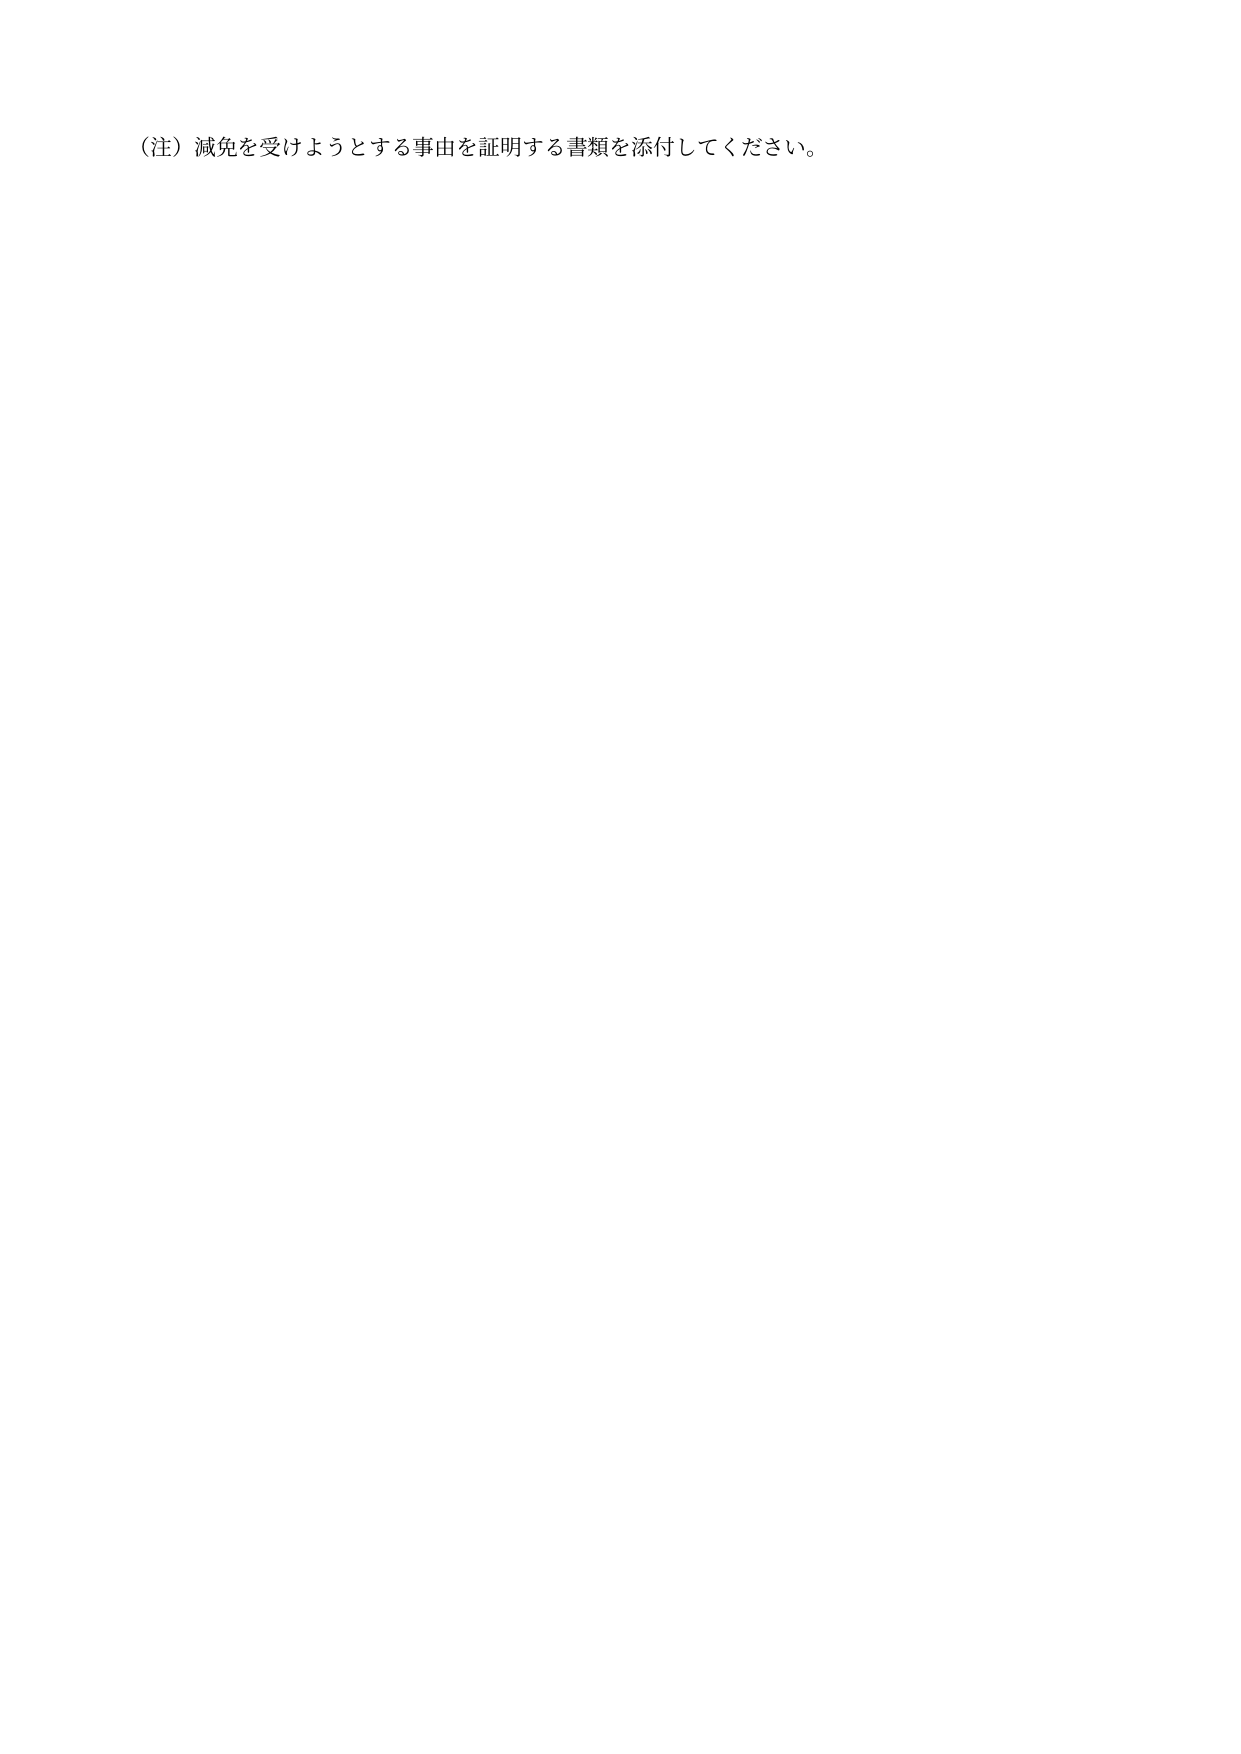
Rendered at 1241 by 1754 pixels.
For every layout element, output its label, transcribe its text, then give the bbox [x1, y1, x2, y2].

text （注）減免を受けようとする事由を証明する書類を添付してください。 [106, 127, 1134, 164]
